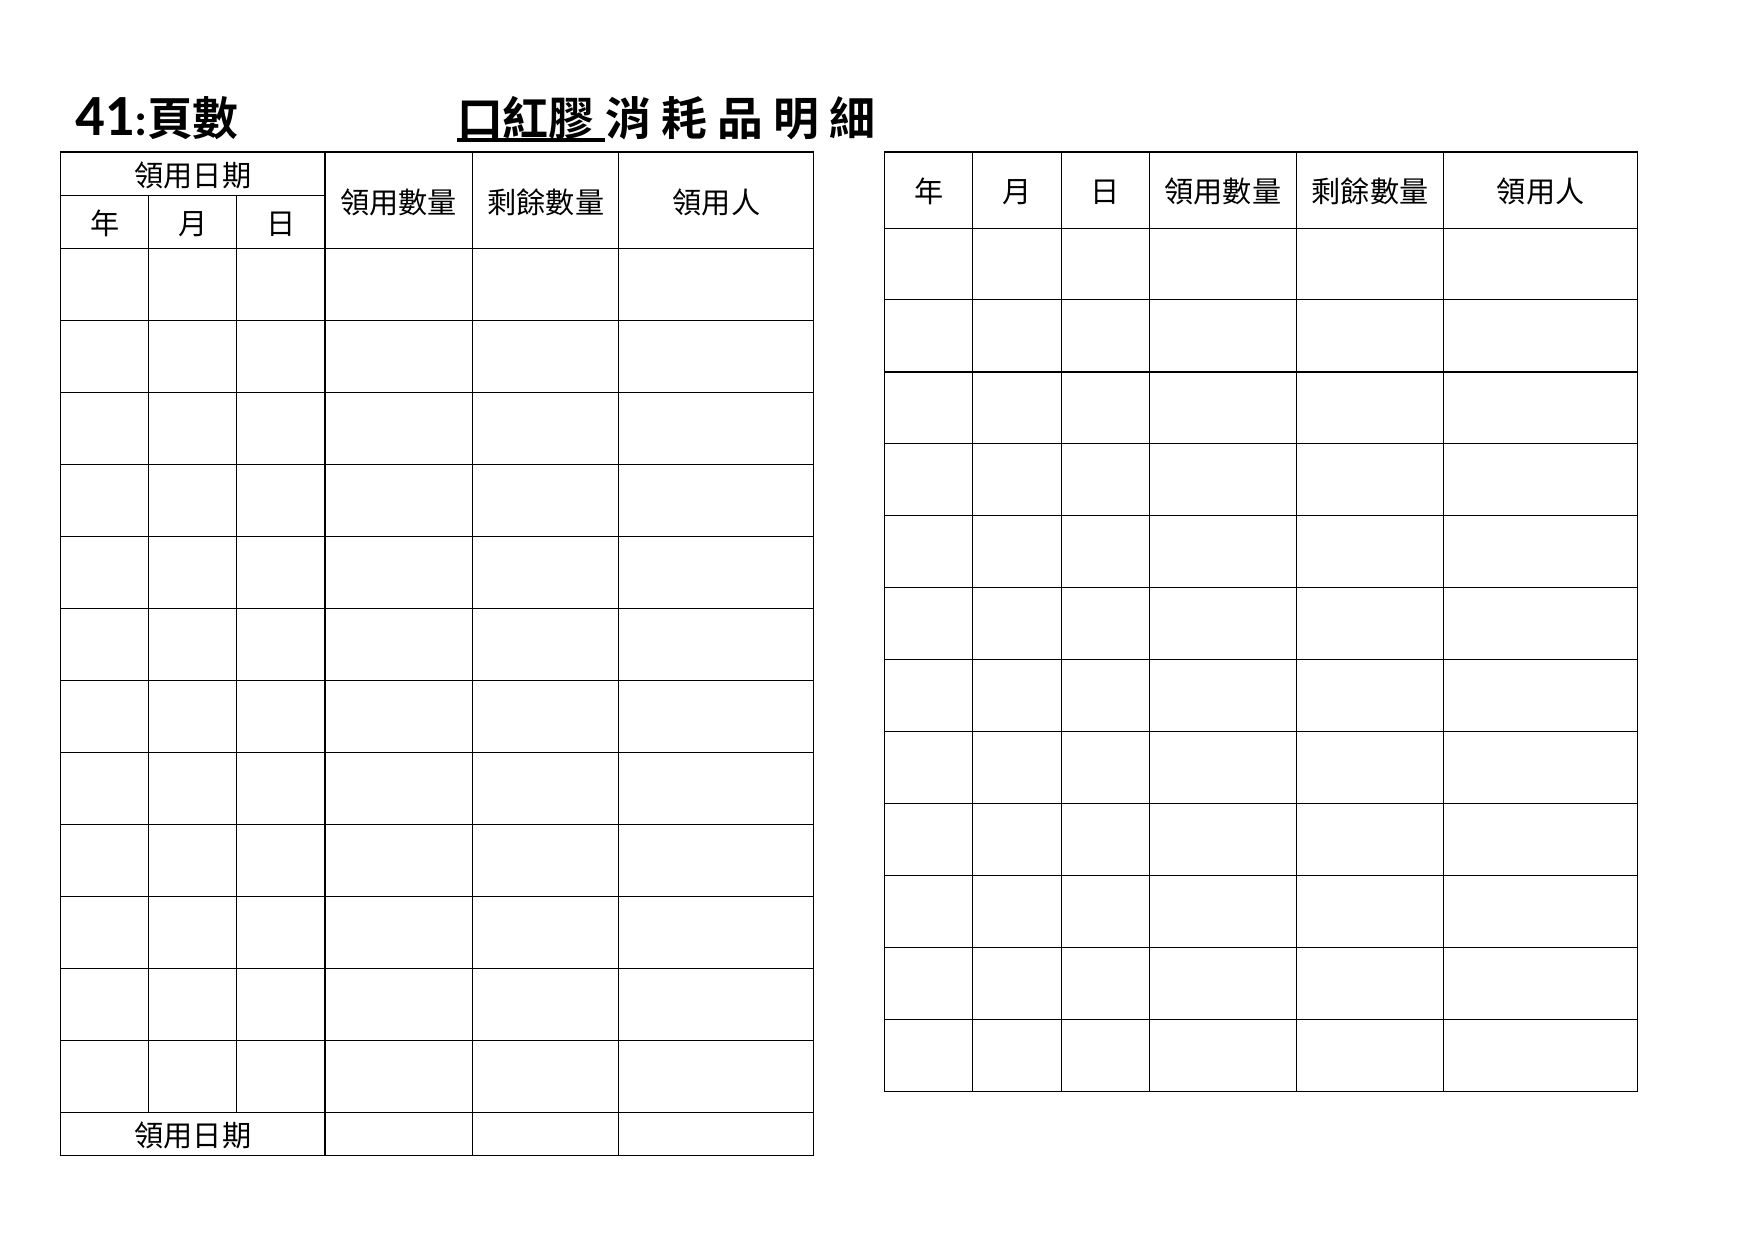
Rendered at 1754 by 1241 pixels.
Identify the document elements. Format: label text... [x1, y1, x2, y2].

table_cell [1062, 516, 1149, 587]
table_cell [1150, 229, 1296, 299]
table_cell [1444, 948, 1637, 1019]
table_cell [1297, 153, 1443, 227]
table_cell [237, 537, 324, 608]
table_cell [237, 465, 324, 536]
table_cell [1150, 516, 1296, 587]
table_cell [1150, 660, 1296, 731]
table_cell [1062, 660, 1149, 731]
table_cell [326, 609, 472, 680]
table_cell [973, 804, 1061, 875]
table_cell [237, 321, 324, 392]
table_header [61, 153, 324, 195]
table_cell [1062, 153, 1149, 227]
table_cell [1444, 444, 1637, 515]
text 41:頁數 口紅膠 消 耗 品 明 細 [75, 76, 1679, 151]
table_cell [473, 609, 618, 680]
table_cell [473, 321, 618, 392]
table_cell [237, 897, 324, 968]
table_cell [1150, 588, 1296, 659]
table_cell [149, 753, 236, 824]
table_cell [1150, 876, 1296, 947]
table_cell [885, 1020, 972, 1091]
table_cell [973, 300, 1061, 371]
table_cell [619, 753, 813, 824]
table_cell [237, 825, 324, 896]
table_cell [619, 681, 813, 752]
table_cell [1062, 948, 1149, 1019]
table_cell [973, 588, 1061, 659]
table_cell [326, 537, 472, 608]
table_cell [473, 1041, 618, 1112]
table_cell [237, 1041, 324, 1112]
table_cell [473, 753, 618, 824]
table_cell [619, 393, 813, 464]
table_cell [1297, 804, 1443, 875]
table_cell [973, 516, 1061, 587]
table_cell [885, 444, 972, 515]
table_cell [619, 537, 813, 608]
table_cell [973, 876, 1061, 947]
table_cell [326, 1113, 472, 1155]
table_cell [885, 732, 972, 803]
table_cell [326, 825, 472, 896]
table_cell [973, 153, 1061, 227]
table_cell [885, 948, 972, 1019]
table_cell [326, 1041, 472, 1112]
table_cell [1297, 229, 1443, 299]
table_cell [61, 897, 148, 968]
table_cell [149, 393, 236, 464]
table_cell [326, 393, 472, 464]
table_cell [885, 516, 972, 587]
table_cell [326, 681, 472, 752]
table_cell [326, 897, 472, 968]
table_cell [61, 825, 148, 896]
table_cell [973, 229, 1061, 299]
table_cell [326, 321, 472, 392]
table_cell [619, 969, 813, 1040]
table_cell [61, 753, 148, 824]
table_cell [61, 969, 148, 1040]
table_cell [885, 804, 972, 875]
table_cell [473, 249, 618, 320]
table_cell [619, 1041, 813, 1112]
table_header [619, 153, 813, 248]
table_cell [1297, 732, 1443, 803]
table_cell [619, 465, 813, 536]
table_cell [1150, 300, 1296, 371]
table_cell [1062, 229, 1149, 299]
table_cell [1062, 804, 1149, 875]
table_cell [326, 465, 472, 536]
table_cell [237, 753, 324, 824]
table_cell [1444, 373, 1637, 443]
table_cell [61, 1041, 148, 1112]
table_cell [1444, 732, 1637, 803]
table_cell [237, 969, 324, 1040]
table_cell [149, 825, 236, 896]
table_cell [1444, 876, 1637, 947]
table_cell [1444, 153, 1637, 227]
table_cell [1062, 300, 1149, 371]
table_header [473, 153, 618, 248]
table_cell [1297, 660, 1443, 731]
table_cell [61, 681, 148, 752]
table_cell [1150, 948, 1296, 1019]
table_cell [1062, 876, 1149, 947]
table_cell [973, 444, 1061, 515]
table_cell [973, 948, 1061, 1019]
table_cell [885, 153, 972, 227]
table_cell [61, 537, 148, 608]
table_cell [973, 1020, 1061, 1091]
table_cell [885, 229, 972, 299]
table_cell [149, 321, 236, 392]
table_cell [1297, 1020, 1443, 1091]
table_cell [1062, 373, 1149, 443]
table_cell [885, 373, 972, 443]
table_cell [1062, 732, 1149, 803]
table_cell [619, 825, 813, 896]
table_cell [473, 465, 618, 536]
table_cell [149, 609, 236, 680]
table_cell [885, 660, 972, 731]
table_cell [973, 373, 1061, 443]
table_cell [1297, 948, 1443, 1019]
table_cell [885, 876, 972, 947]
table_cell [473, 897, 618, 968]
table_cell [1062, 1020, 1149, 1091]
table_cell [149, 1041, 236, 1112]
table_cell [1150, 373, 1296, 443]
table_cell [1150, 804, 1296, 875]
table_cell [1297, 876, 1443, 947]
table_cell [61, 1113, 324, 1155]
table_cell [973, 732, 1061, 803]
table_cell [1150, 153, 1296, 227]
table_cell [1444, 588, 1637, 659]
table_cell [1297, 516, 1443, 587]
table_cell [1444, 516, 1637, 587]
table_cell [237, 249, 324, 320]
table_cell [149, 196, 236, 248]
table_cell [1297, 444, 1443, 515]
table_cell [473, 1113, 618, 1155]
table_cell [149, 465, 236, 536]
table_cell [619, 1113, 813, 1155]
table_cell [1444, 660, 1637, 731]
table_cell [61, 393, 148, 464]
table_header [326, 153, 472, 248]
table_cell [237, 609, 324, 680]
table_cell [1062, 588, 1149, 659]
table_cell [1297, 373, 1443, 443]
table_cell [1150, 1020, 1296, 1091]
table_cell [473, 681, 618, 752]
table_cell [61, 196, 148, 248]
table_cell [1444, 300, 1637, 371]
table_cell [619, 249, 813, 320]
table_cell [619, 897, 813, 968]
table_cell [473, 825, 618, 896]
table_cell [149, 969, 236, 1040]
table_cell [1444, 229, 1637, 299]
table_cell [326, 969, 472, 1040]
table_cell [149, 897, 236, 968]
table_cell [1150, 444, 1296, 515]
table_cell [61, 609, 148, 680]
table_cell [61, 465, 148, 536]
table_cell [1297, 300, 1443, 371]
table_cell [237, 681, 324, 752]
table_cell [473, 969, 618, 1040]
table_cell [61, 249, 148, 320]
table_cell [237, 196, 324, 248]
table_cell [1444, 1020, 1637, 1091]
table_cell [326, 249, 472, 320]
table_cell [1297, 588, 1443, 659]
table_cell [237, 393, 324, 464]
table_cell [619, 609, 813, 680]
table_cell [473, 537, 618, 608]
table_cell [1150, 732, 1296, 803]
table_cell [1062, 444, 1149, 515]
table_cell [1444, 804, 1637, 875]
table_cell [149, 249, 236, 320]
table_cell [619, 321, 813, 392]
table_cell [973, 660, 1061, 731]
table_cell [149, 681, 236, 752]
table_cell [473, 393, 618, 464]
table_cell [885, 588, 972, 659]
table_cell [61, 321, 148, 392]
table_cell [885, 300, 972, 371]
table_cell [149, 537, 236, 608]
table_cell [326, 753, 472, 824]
